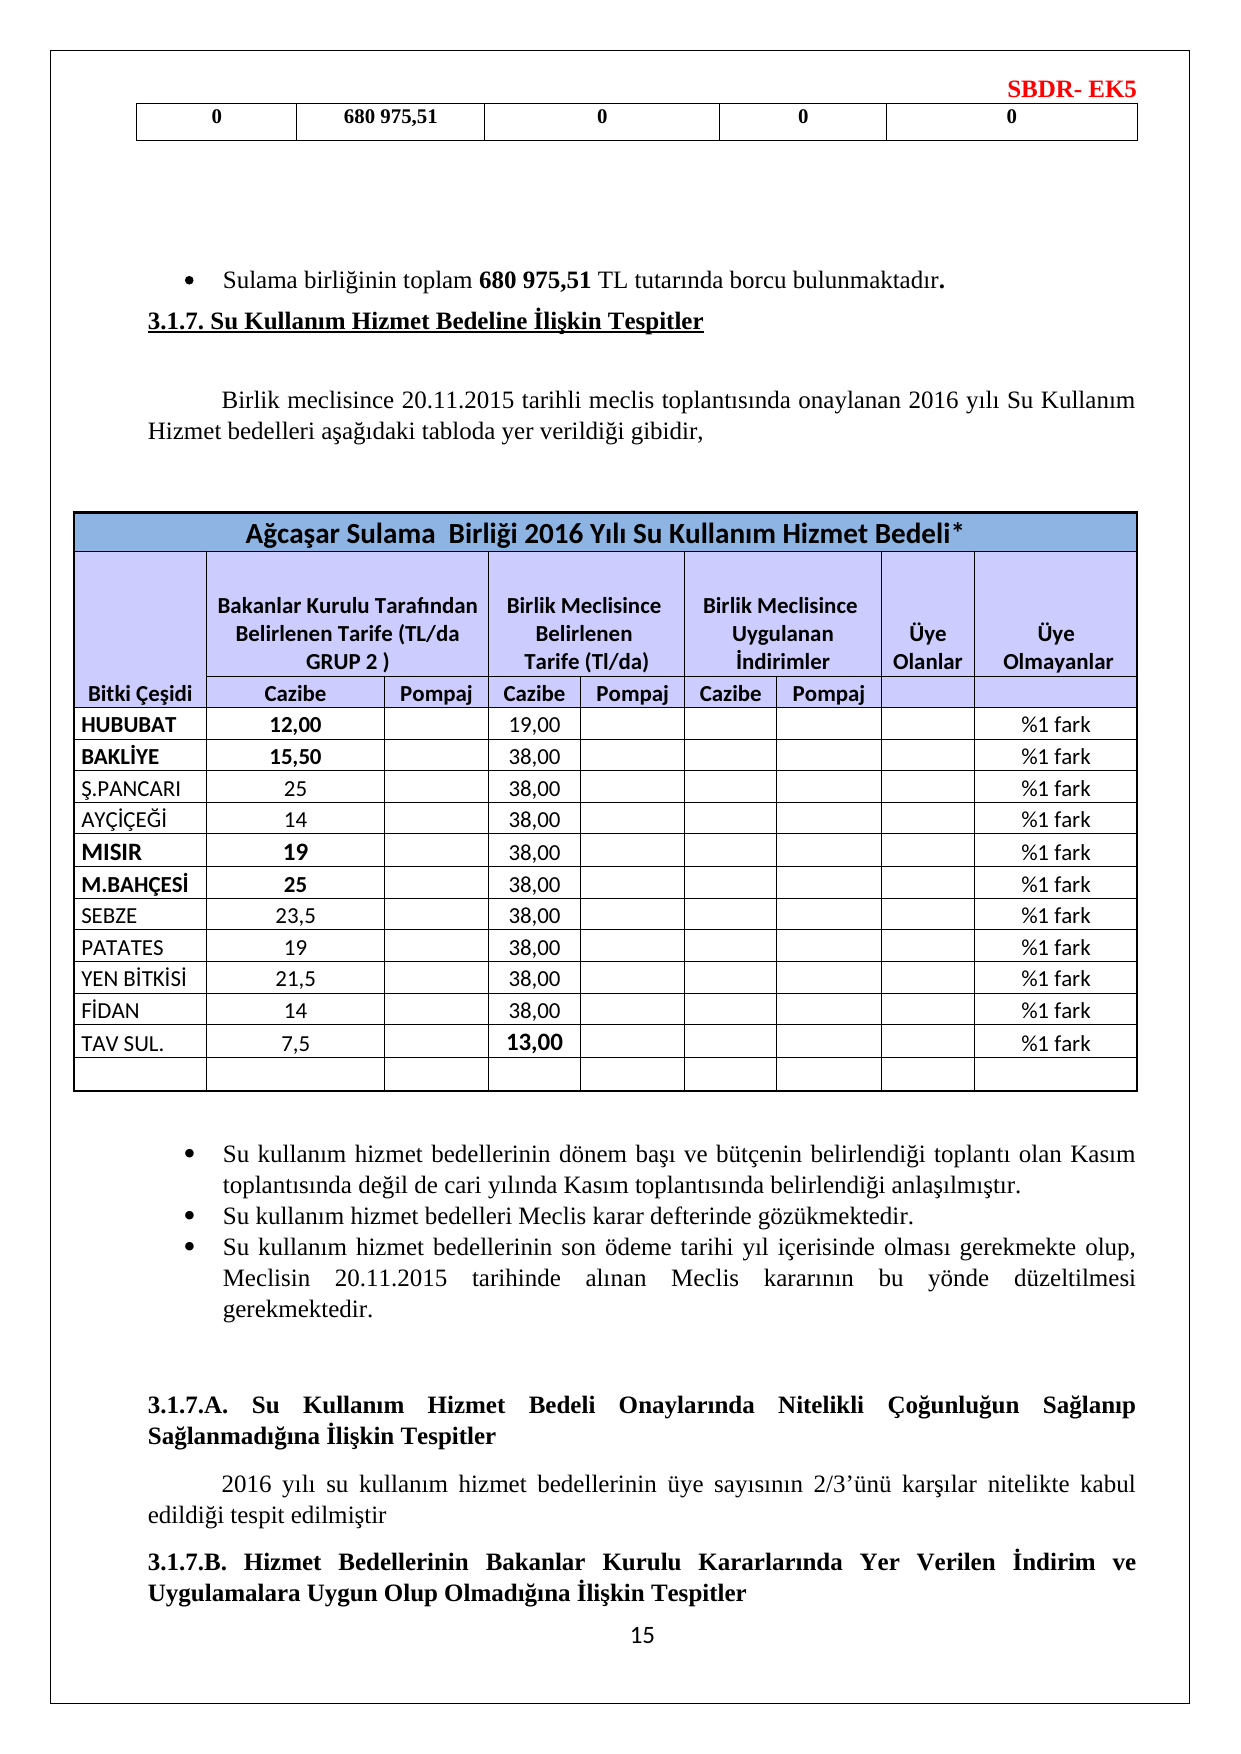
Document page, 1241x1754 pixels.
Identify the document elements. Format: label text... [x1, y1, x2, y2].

table_cell [685, 834, 776, 866]
table_cell [385, 867, 488, 898]
table_cell [777, 994, 881, 1024]
table_cell SEBZE [75, 899, 206, 929]
table_cell [882, 740, 974, 770]
table_cell [581, 930, 684, 961]
table_cell 21,5 [207, 962, 384, 992]
table_cell Pompaj [777, 677, 881, 707]
table_cell [385, 740, 488, 770]
table_cell [777, 740, 881, 770]
table_cell Üye Olanlar [882, 552, 974, 676]
table_cell [385, 962, 488, 992]
table_cell [581, 708, 684, 739]
table_cell [385, 803, 488, 833]
table_cell M.BAHÇESİ [75, 867, 206, 898]
table_cell Bakanlar Kurulu Tarafından Belirlenen Tarife (TL/da GRUP 2 ) [207, 552, 488, 676]
table_cell [777, 930, 881, 961]
table_cell Birlik Meclisince Belirlenen Tarife (Tl/da) [489, 552, 684, 676]
table_cell %1 fark [975, 962, 1136, 992]
table_cell [685, 899, 776, 929]
table_cell 0 [137, 104, 296, 140]
table_cell 38,00 [489, 994, 580, 1024]
table_cell Bitki Çeşidi [75, 552, 206, 707]
table_cell [489, 1058, 580, 1089]
table_cell [685, 867, 776, 898]
table_cell [882, 962, 974, 992]
table_cell 38,00 [489, 899, 580, 929]
table_cell 19 [207, 834, 384, 866]
table_cell %1 fark [975, 930, 1136, 961]
table_cell %1 fark [975, 708, 1136, 739]
table_cell [207, 1058, 384, 1089]
table_cell [581, 740, 684, 770]
table_cell MISIR [75, 834, 206, 866]
table_cell [385, 899, 488, 929]
table_cell [581, 962, 684, 992]
table_cell %1 fark [975, 771, 1136, 802]
text 2016 yılı su kullanım hizmet bedellerinin üye sayısının 2/3’ünü karşılar nitelikte kabul edildiği tespit edilmiştir [146, 1469, 1137, 1528]
table_cell [777, 899, 881, 929]
table_cell 19,00 [489, 708, 580, 739]
table_cell FİDAN [75, 994, 206, 1024]
table_cell [882, 834, 974, 866]
table_cell %1 fark [975, 867, 1136, 898]
table_cell [882, 1058, 974, 1089]
table_cell [882, 708, 974, 739]
table_cell [685, 1058, 776, 1089]
text 3.1.7.A. Su Kullanım Hizmet Bedeli Onaylarında Nitelikli Çoğunluğun Sağlanıp Sağlanmadığına İlişkin Tespitler [146, 1390, 1137, 1450]
table_cell %1 fark [975, 834, 1136, 866]
table_cell [975, 677, 1136, 707]
table_cell [777, 1058, 881, 1089]
table_cell 0 [720, 104, 886, 140]
table_cell [385, 834, 488, 866]
table_cell [581, 803, 684, 833]
table_cell Pompaj [385, 677, 488, 707]
table_cell 25 [207, 771, 384, 802]
table_cell 0 [485, 104, 719, 140]
table_cell [777, 771, 881, 802]
table_cell [882, 867, 974, 898]
table_cell TAV SUL. [75, 1025, 206, 1057]
table_cell [685, 708, 776, 739]
table_cell [882, 930, 974, 961]
table_cell [385, 771, 488, 802]
table_cell [777, 834, 881, 866]
table_cell [882, 1025, 974, 1057]
table_cell PATATES [75, 930, 206, 961]
table_cell Pompaj [581, 677, 684, 707]
table_cell BAKLİYE [75, 740, 206, 770]
table_cell [581, 1058, 684, 1089]
table_cell AYÇİÇEĞİ [75, 803, 206, 833]
table_cell [581, 834, 684, 866]
table_cell 14 [207, 803, 384, 833]
table_cell Cazibe [489, 677, 580, 707]
table_cell %1 fark [975, 899, 1136, 929]
table_cell 0 [887, 104, 1137, 140]
table_cell 25 [207, 867, 384, 898]
list Su kullanım hizmet bedellerinin son ödeme tarihi yıl içerisinde olması gerekmekte olup, Meclisin 20.11.2015 tarihinde alınan Meclis kararının bu yönde düzeltilmesi gerekmektedir. [183, 1232, 1137, 1323]
table_cell Birlik Meclisince Uygulanan İndirimler [685, 552, 881, 676]
table_cell HUBUBAT [75, 708, 206, 739]
table_cell %1 fark [975, 1025, 1136, 1057]
list Sulama birliğinin toplam 680 975,51 TL tutarında borcu bulunmaktadır. [183, 265, 1137, 294]
table_cell 38,00 [489, 930, 580, 961]
table_cell 7,5 [207, 1025, 384, 1057]
table_cell 23,5 [207, 899, 384, 929]
table_cell 12,00 [207, 708, 384, 739]
table_cell 15,50 [207, 740, 384, 770]
table_cell [581, 867, 684, 898]
table_cell [385, 994, 488, 1024]
table_cell 38,00 [489, 867, 580, 898]
table_cell Cazibe [207, 677, 384, 707]
table_cell 680 975,51 [297, 104, 484, 140]
table_cell [975, 1058, 1136, 1089]
table_cell [385, 1025, 488, 1057]
table_cell [581, 994, 684, 1024]
subtitle 3.1.7. Su Kullanım Hizmet Bedeline İlişkin Tespitler [146, 306, 1137, 335]
text 3.1.7.B. Hizmet Bedellerinin Bakanlar Kurulu Kararlarında Yer Verilen İndirim ve Uygulamalara Uygun Olup Olmadığına İlişkin Tespitler [146, 1547, 1137, 1607]
table_cell [685, 962, 776, 992]
table_cell Üye Olmayanlar [975, 552, 1136, 676]
table_cell [882, 899, 974, 929]
table_cell 19 [207, 930, 384, 961]
table_cell [581, 771, 684, 802]
table_cell %1 fark [975, 740, 1136, 770]
table_cell [75, 1058, 206, 1089]
table_cell [685, 771, 776, 802]
table_cell [882, 803, 974, 833]
table_cell [777, 867, 881, 898]
table_header Ağcaşar Sulama Birliği 2016 Yılı Su Kullanım Hizmet Bedeli* [75, 514, 1136, 551]
text Birlik meclisince 20.11.2015 tarihli meclis toplantısında onaylanan 2016 yılı Su Kullanım Hizmet bedelleri aşağıdaki tabloda yer verildiği gibidir, [146, 385, 1137, 445]
table_cell [685, 994, 776, 1024]
table_cell 38,00 [489, 962, 580, 992]
table_cell [777, 962, 881, 992]
table_cell 14 [207, 994, 384, 1024]
table_cell [581, 899, 684, 929]
table_cell 38,00 [489, 803, 580, 833]
table_cell [385, 930, 488, 961]
table_cell 38,00 [489, 740, 580, 770]
list Su kullanım hizmet bedellerinin dönem başı ve bütçenin belirlendiği toplantı olan Kasım toplantısında değil de cari yılında Kasım toplantısında belirlendiği anlaşılmıştır. [183, 1139, 1137, 1199]
table_cell [685, 740, 776, 770]
table_cell Cazibe [685, 677, 776, 707]
table_cell [685, 930, 776, 961]
table_cell %1 fark [975, 994, 1136, 1024]
table_cell [777, 708, 881, 739]
table_cell [685, 1025, 776, 1057]
table_cell [882, 771, 974, 802]
table_cell [685, 803, 776, 833]
table_cell YEN BİTKİSİ [75, 962, 206, 992]
table_cell [882, 994, 974, 1024]
table_cell [777, 1025, 881, 1057]
table_cell [385, 708, 488, 739]
table_cell 13,00 [489, 1025, 580, 1057]
table_cell 38,00 [489, 834, 580, 866]
list Su kullanım hizmet bedelleri Meclis karar defterinde gözükmektedir. [183, 1201, 1137, 1230]
table_cell [777, 803, 881, 833]
table_cell [882, 677, 974, 707]
table_cell [385, 1058, 488, 1089]
table_cell [581, 1025, 684, 1057]
table_cell %1 fark [975, 803, 1136, 833]
table_cell 38,00 [489, 771, 580, 802]
table_cell Ş.PANCARI [75, 771, 206, 802]
